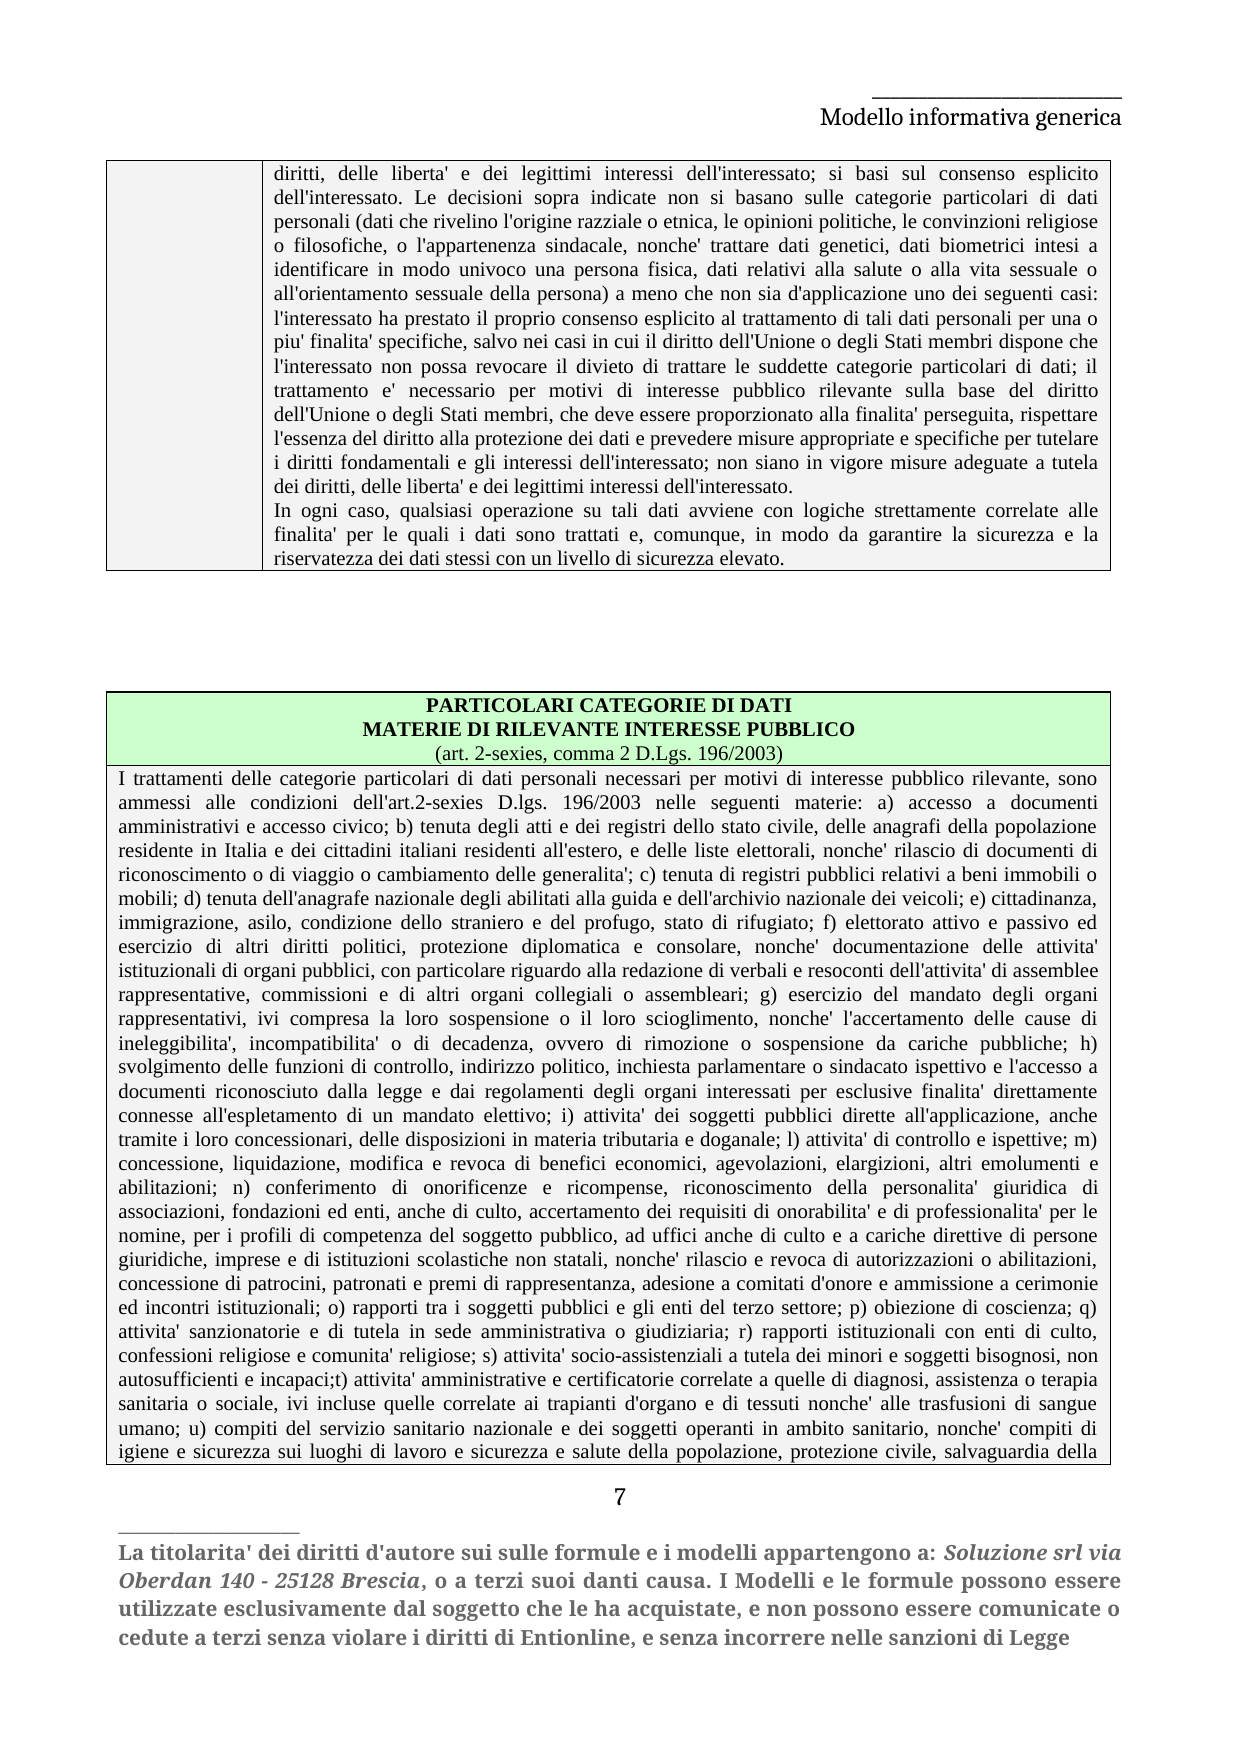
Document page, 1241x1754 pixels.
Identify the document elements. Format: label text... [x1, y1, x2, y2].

table_header PARTICOLARI CATEGORIE DI DATI MATERIE DI RILEVANTE INTERESSE PUBBLICO (art. 2-sexies, comma 2 D.Lgs. 196/2003) [107, 693, 1110, 765]
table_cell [263, 161, 1110, 570]
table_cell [107, 161, 262, 570]
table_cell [107, 766, 1110, 1463]
